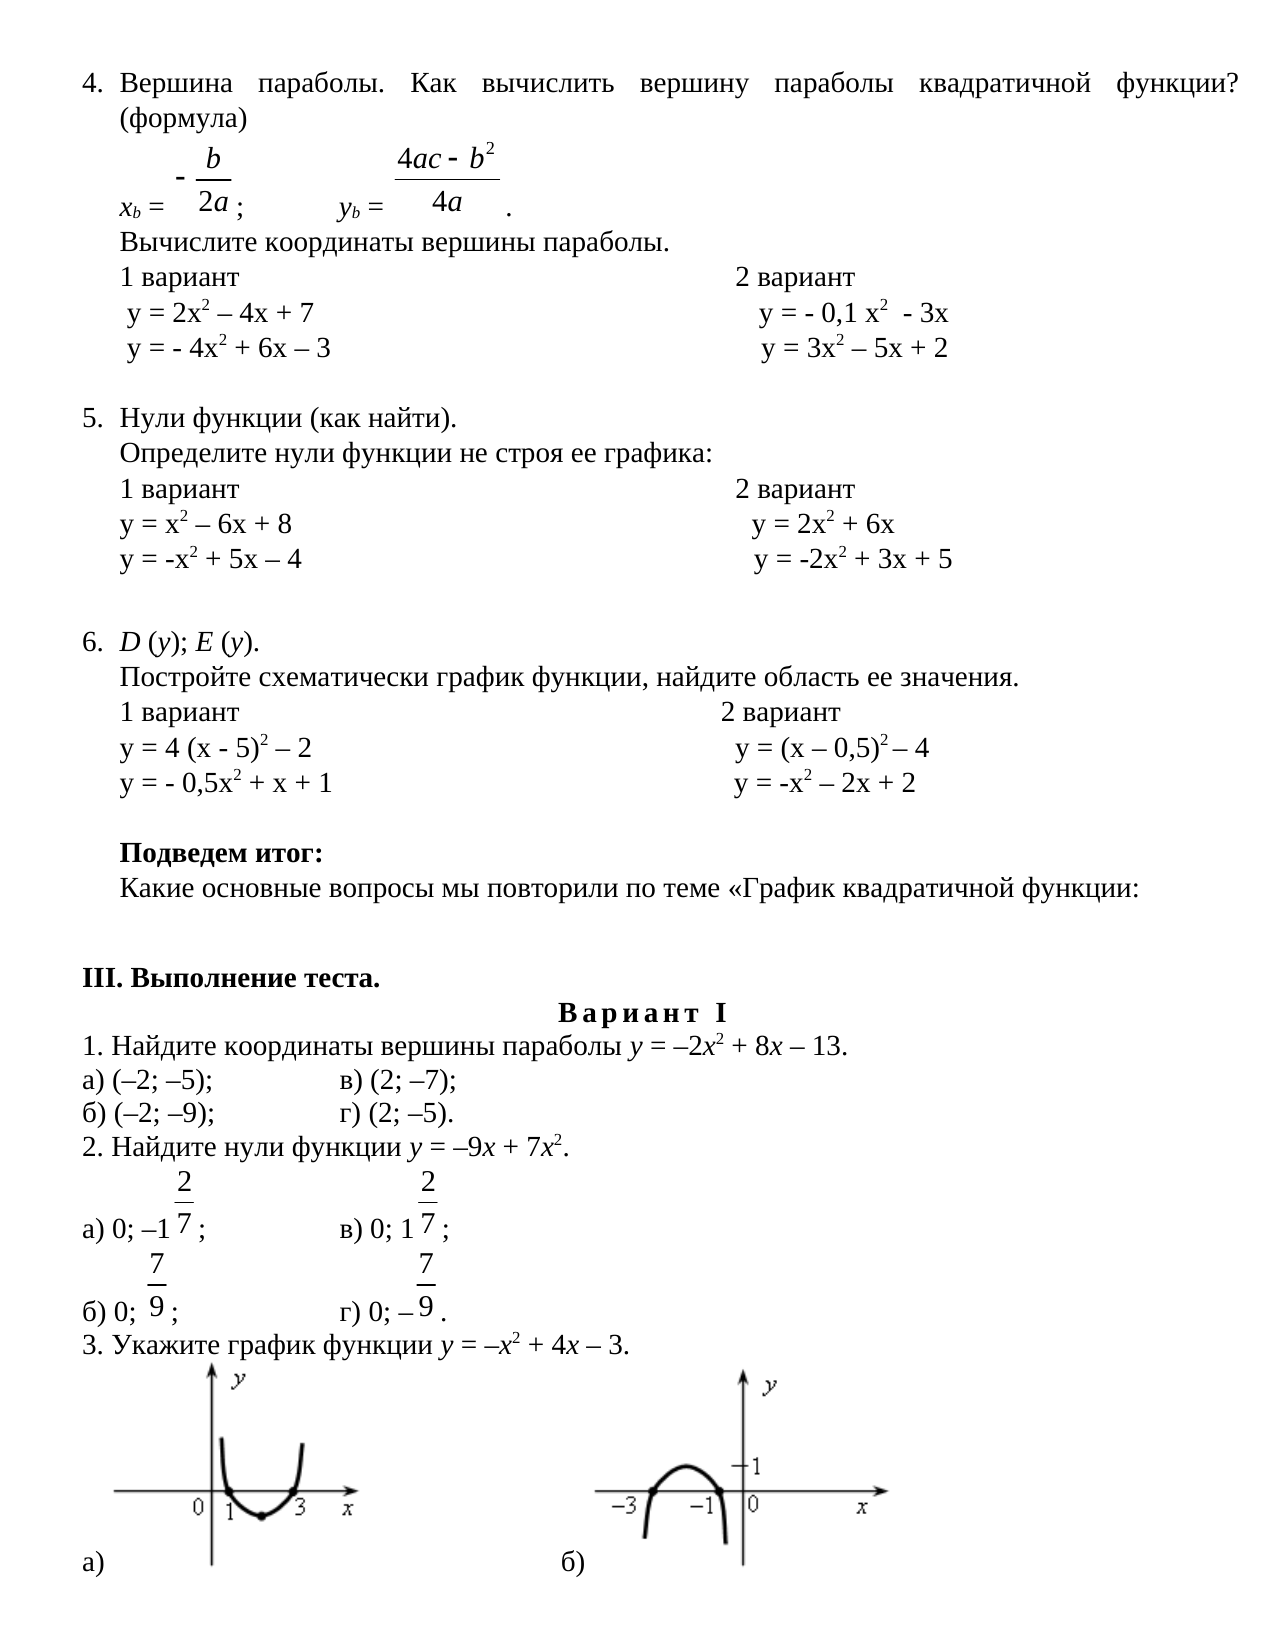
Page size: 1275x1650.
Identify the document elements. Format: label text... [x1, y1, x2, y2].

text III. Выполнение теста. [44, 960, 1240, 993]
text 3. Укажите график функции у = –х2 + 4х – 3. [44, 1327, 1240, 1361]
text 1. Найдите координаты вершины параболы у = –2х2 + 8х – 13. [44, 1028, 1240, 1062]
list у = -х2 + 5х – 4 у = -2х2 + 3х + 5 [119, 541, 1240, 575]
list Определите нули функции не строя ее графика: [119, 436, 1240, 469]
text б) (–2; –9); г) (2; –5). [44, 1096, 1240, 1129]
list хb = ; yb = . [119, 135, 1240, 223]
list Подведем итог: [119, 835, 1240, 869]
picture [592, 1365, 893, 1572]
list D (у); Е (у). [82, 624, 1240, 658]
picture [111, 1361, 363, 1572]
list 1 вариант 2 вариант [119, 694, 1240, 728]
text 2. Найдите нули функции у = –9х + 7х2. [44, 1129, 1240, 1163]
list у = х2 – 6х + 8 у = 2х2 + 6х [119, 506, 1240, 539]
list Постройте схематически график функции, найдите область ее значения. [119, 659, 1240, 693]
list 1 вариант 2 вариант [119, 259, 1240, 293]
list Нули функции (как найти). [82, 400, 1240, 434]
text Вариант I [44, 995, 1240, 1028]
list 1 вариант 2 вариант [119, 471, 1240, 504]
list у = 2х2 – 4х + 7 у = - 0,1 х2 - 3х [119, 295, 1240, 328]
list Вершина параболы. Как вычислить вершину параболы квадратичной функции? (формула) [82, 65, 1240, 133]
text а) (–2; –5); в) (2; –7); [44, 1062, 1240, 1096]
list у = - 4х2 + 6х – 3 у = 3х2 – 5х + 2 [119, 330, 1240, 363]
text б) 0; ; г) 0; –. [44, 1245, 1240, 1327]
list Вычислите координаты вершины параболы. [119, 224, 1240, 258]
list у = - 0,5х2 + х + 1 у = -х2 – 2х + 2 [119, 765, 1240, 798]
list у = 4 (х - 5)2 – 2 у = (х – 0,5)2 – 4 [119, 730, 1240, 763]
list Какие основные вопросы мы повторили по теме «График квадратичной функции: [119, 871, 1240, 904]
text а) 0; –1; в) 0; 1; [44, 1163, 1240, 1245]
